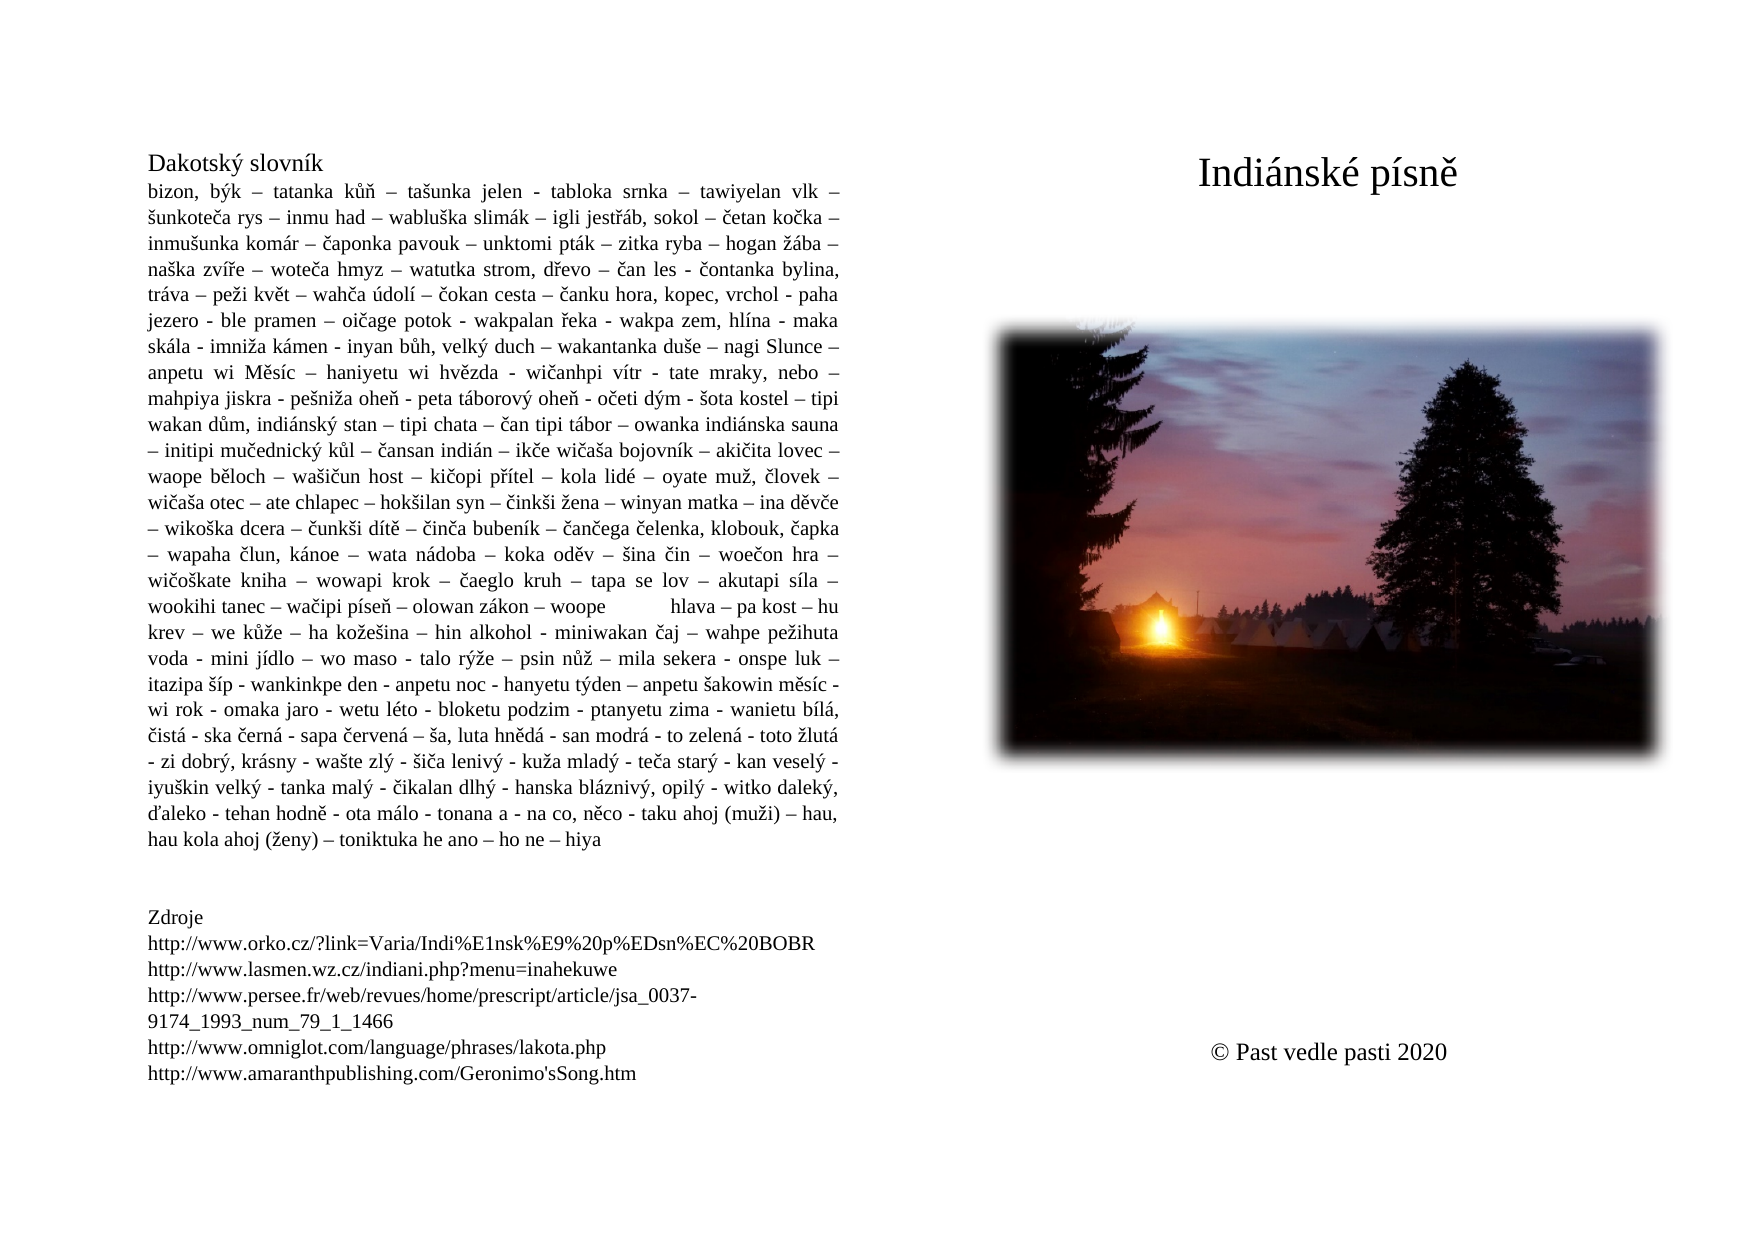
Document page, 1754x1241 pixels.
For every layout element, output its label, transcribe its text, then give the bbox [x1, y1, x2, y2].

text © Past vedle pasti 2020 [914, 1037, 1606, 1066]
text http://www.omniglot.com/language/phrases/lakota.php [148, 1034, 840, 1059]
text Dakotský slovník [148, 148, 840, 176]
picture [1011, 343, 1645, 745]
text http://www.orko.cz/?link=Varia/Indi%E1nsk%E9%20p%EDsn%EC%20BOBR [148, 931, 840, 955]
text bizon, býk – tatanka kůň – tašunka jelen - tabloka srnka – tawiyelan vlk – šunkoteča rys – inmu had – wabluška slimák – igli jestřáb, sokol – četan kočka – inmušunka komár – čaponka pavouk – unktomi pták – zitka ryba – hogan žába – naška zvíře – woteča hmyz – watutka strom, dřevo – čan les - čontanka bylina, tráva – peži květ – wahča údolí – čokan cesta – čanku hora, kopec, vrchol - paha jezero - ble pramen – oičage potok - wakpalan řeka - wakpa zem, hlína - maka skála - imniža kámen - inyan bůh, velký duch – wakantanka duše – nagi Slunce – anpetu wi Měsíc – haniyetu wi hvězda - wičanhpi vítr - tate mraky, nebo – mahpiya jiskra - pešniža oheň - peta táborový oheň - očeti dým - šota kostel – tipi wakan dům, indiánský stan – tipi chata – čan tipi tábor – owanka indiánska sauna – initipi mučednický kůl – čansan indián – ikče wičaša bojovník – akičita lovec – waope běloch – wašičun host – kičopi přítel – kola lidé – oyate muž, človek – wičaša otec – ate chlapec – hokšilan syn – činkši žena – winyan matka – ina děvče – wikoška dcera – čunkši dítě – činča bubeník – čančega čelenka, klobouk, čapka – wapaha člun, kánoe – wata nádoba – koka oděv – šina čin – woečon hra – wičoškate kniha – wowapi krok – čaeglo kruh – tapa se lov – akutapi síla – wookihi tanec – wačipi píseň – olowan zákon – woope hlava – pa kost – hu krev – we kůže – ha kožešina – hin alkohol - miniwakan čaj – wahpe pežihuta voda - mini jídlo – wo maso - talo rýže – psin nůž – mila sekera - onspe luk – itazipa šíp - wankinkpe den - anpetu noc - hanyetu týden – anpetu šakowin měsíc - wi rok - omaka jaro - wetu léto - bloketu podzim - ptanyetu zima - wanietu bílá, čistá - ska černá - sapa červená – ša, luta hnědá - san modrá - to zelená - toto žlutá - zi dobrý, krásny - wašte zlý - šiča lenivý - kuža mladý - teča starý - kan veselý - iyuškin velký - tanka malý - čikalan dlhý - hanska bláznivý, opilý - witko daleký, ďaleko - tehan hodně - ota málo - tonana a - na co, něco - taku ahoj (muži) – hau, hau kola ahoj (ženy) – toniktuka he ano – ho ne – hiya [148, 179, 840, 851]
text http://www.amaranthpublishing.com/Geronimo'sSong.htm [148, 1061, 840, 1084]
text Indiánské písně [914, 148, 1606, 196]
text http://www.persee.fr/web/revues/home/prescript/article/jsa_0037-9174_1993_num_79_1_1466 [148, 983, 840, 1033]
text http://www.lasmen.wz.cz/indiani.php?menu=inahekuwe [148, 957, 840, 981]
text Zdroje [148, 905, 840, 929]
